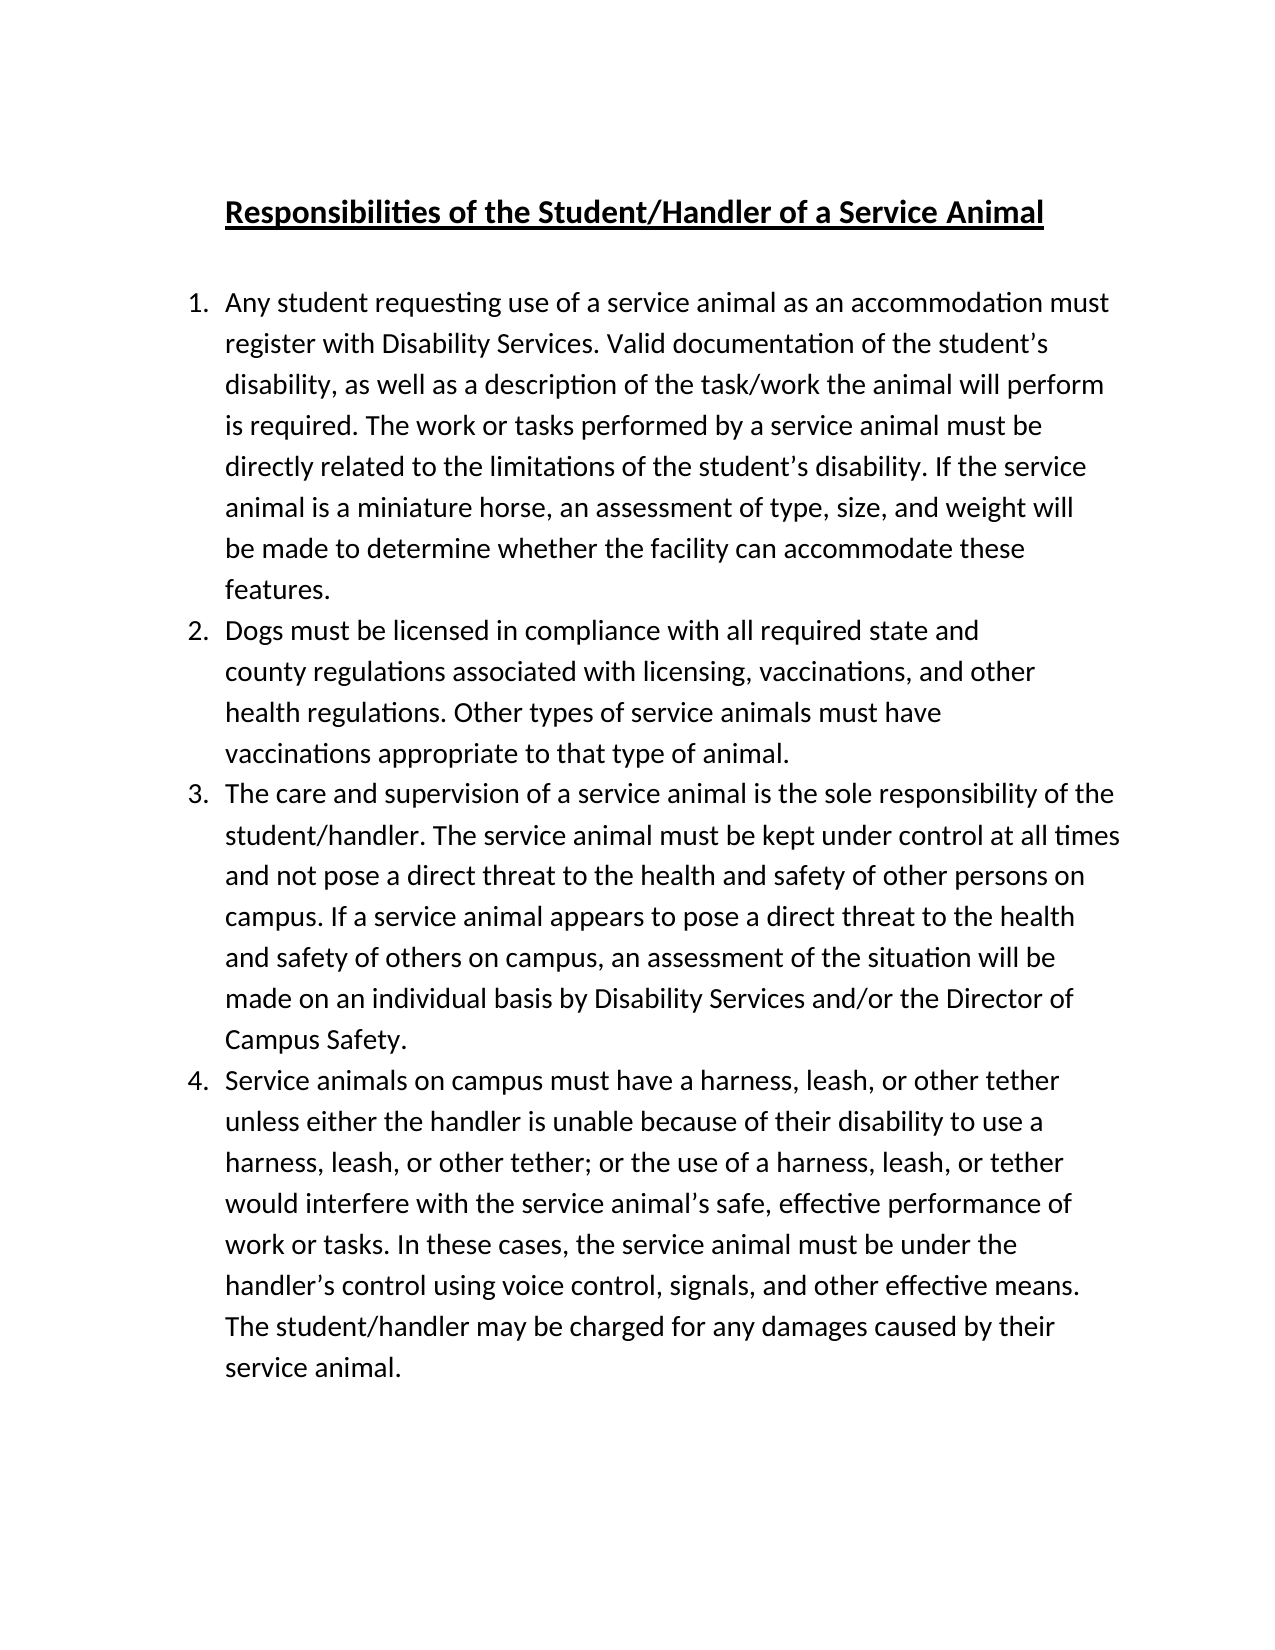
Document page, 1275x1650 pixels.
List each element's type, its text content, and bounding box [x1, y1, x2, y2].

list Any student requesting use of a service animal as an accommodation must register with Disability Services. Valid documentation of the student’s disability, as well as a description of the task/work the animal will perform is required. The work or tasks performed by a service animal must be directly related to the limitations of the student’s disability. If the service animal is a miniature horse, an assessment of type, size, and weight will be made to determine whether the facility can accommodate these features. [187, 284, 1111, 607]
list The care and supervision of a service animal is the sole responsibility of the student/handler. The service animal must be kept under control at all times and not pose a direct threat to the health and safety of other persons on campus. If a service animal appears to pose a direct threat to the health and safety of others on campus, an assessment of the situation will be made on an individual basis by Disability Services and/or the Director of Campus Safety. [187, 776, 1121, 1057]
text Responsibilities of the Student/Handler of a Service Animal [225, 191, 1131, 232]
list Dogs must be licensed in compliance with all required state and county regulations associated with licensing, vaccinations, and other health regulations. Other types of service animals must have vaccinations appropriate to that type of animal. [187, 612, 1068, 770]
list Service animals on campus must have a harness, leash, or other tether unless either the handler is unable because of their disability to use a harness, leash, or other tether; or the use of a harness, leash, or tether would interfere with the service animal’s safe, effective performance of work or tasks. In these cases, the service animal must be under the handler’s control using voice control, signals, and other effective means. The student/handler may be charged for any damages caused by their service animal. [187, 1062, 1082, 1384]
